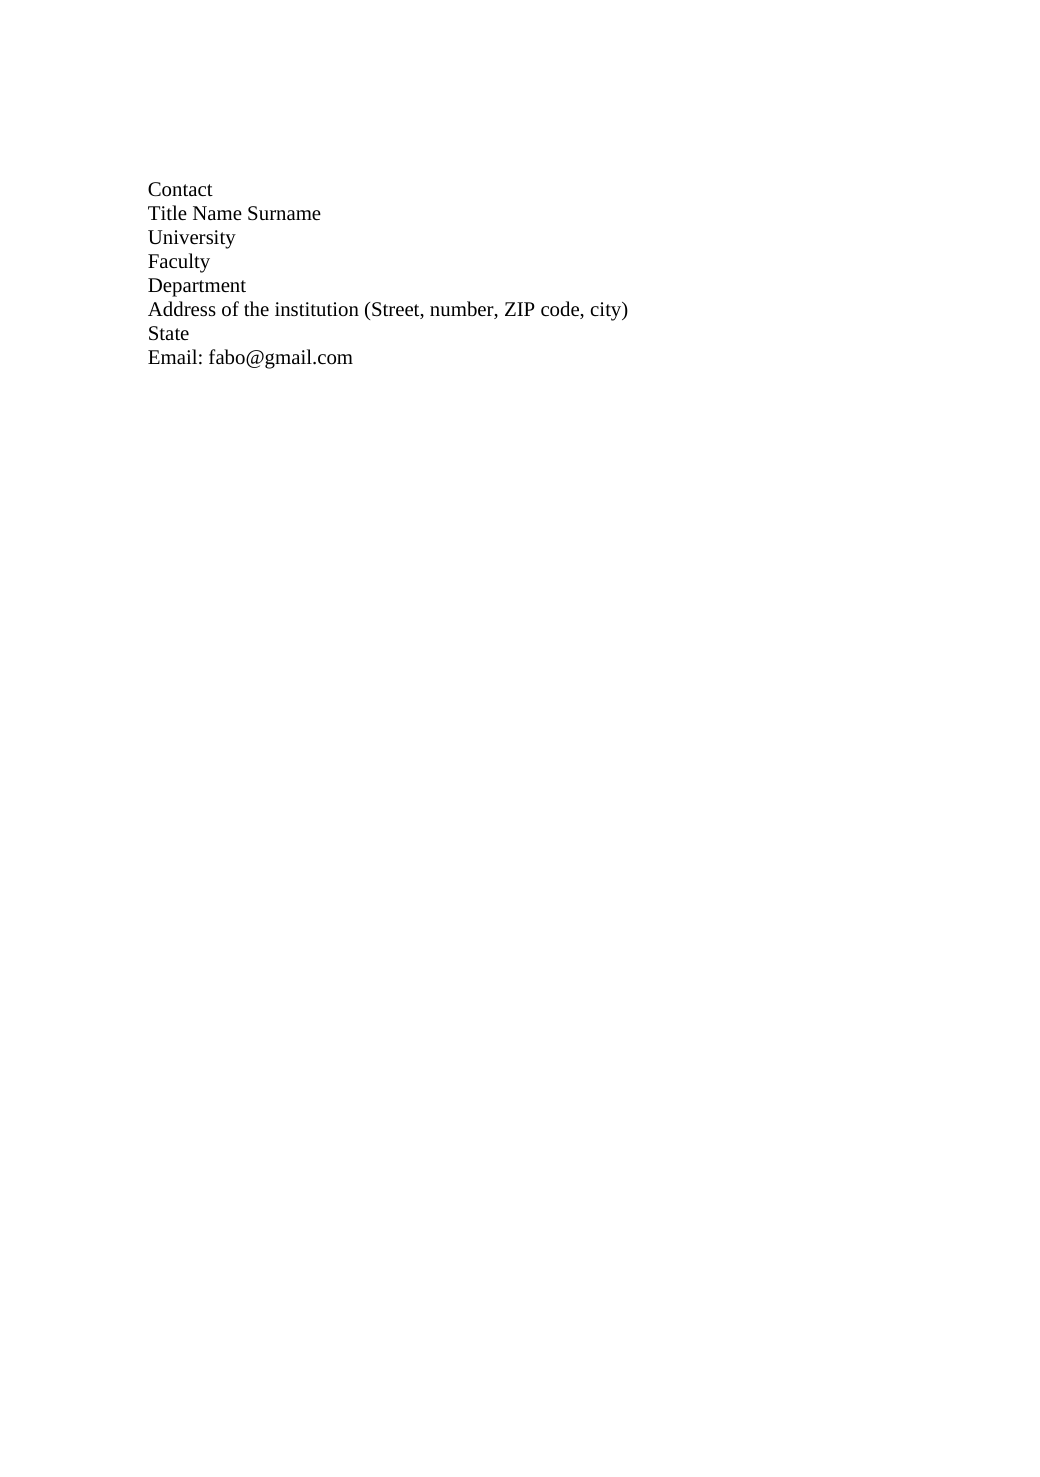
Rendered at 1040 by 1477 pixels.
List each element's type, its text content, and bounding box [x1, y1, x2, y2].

text Faculty [148, 249, 892, 273]
text Title Name Surname [148, 201, 892, 224]
text Email: fabo@gmail.com [148, 345, 892, 369]
text University [148, 224, 892, 249]
text Contact [148, 176, 892, 201]
text Department [148, 273, 892, 297]
text State [148, 321, 892, 345]
text Address of the institution (Street, number, ZIP code, city) [148, 297, 892, 321]
